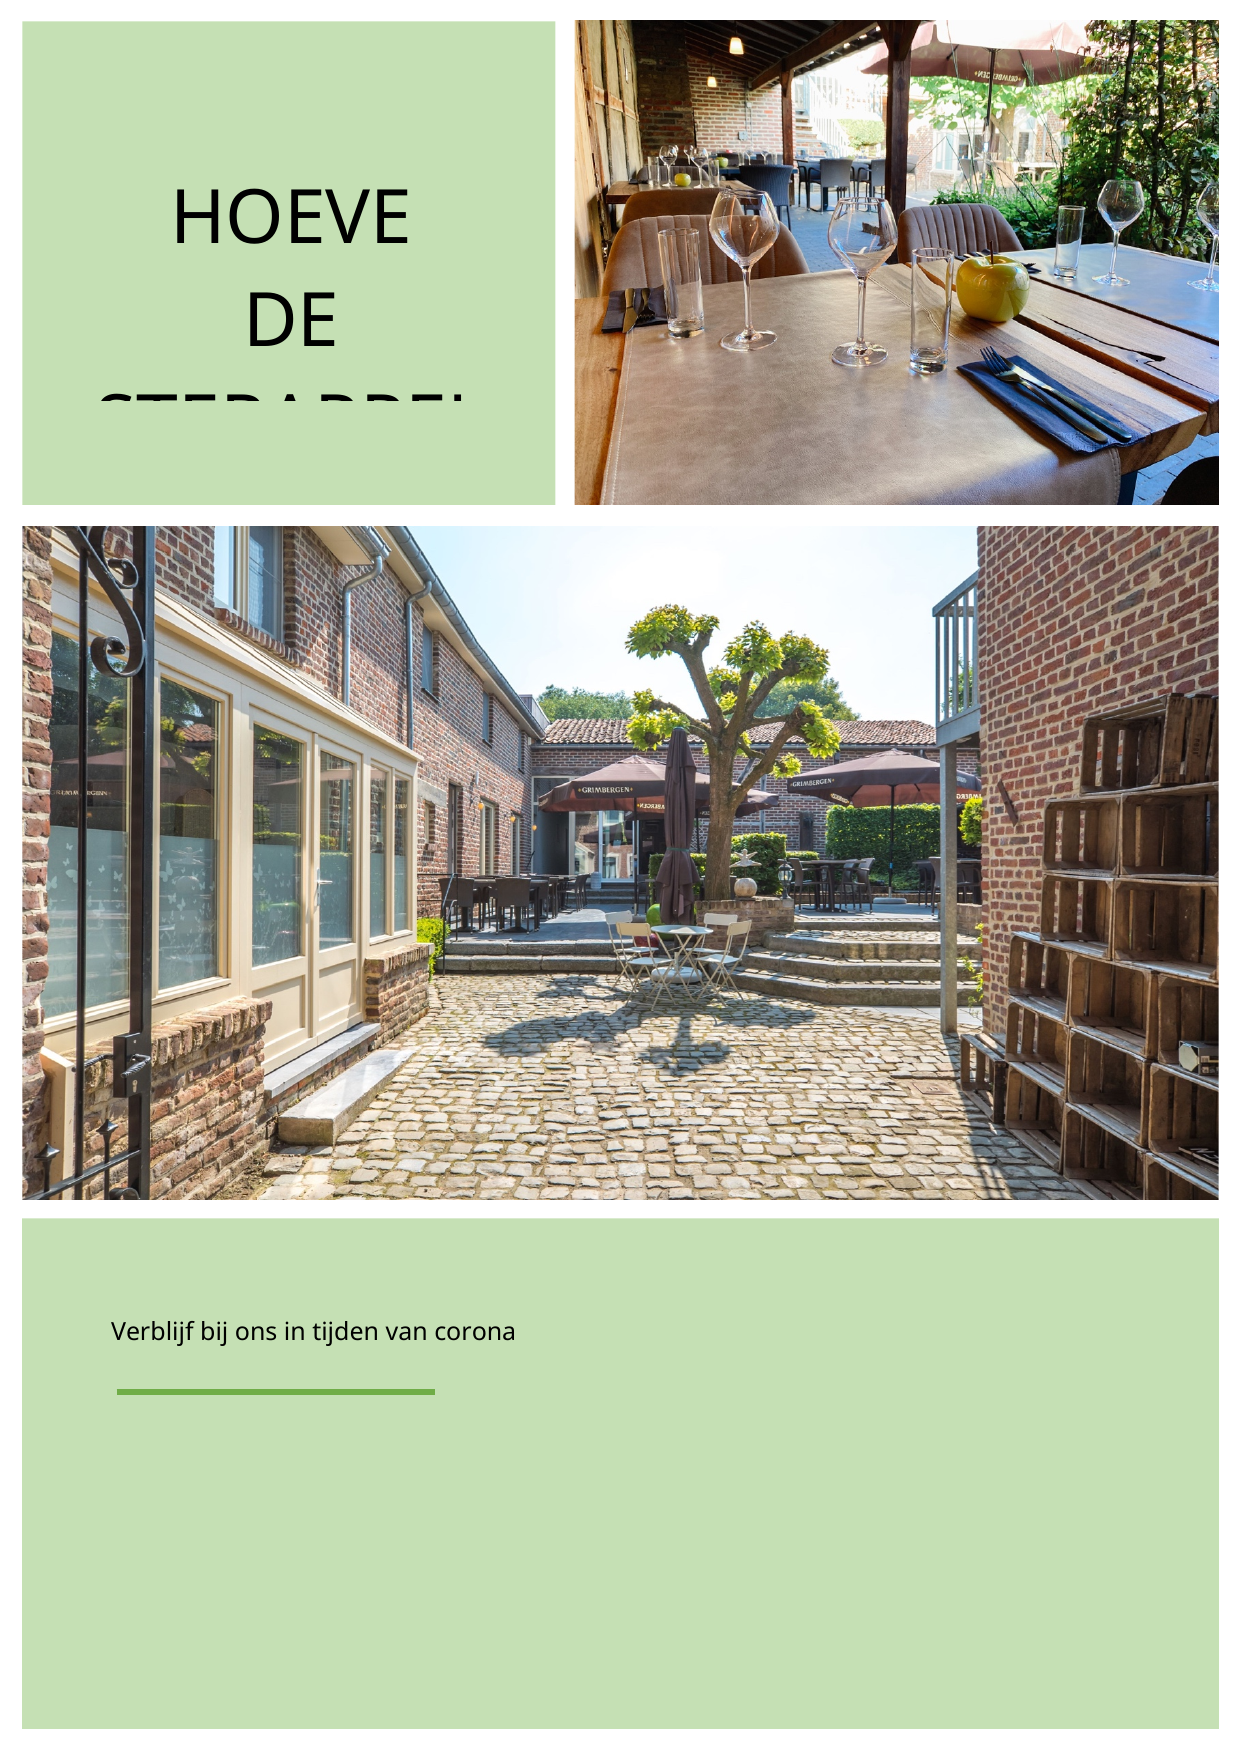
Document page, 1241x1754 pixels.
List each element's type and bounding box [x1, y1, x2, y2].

picture [574, 20, 1219, 505]
picture [22, 526, 1219, 1200]
